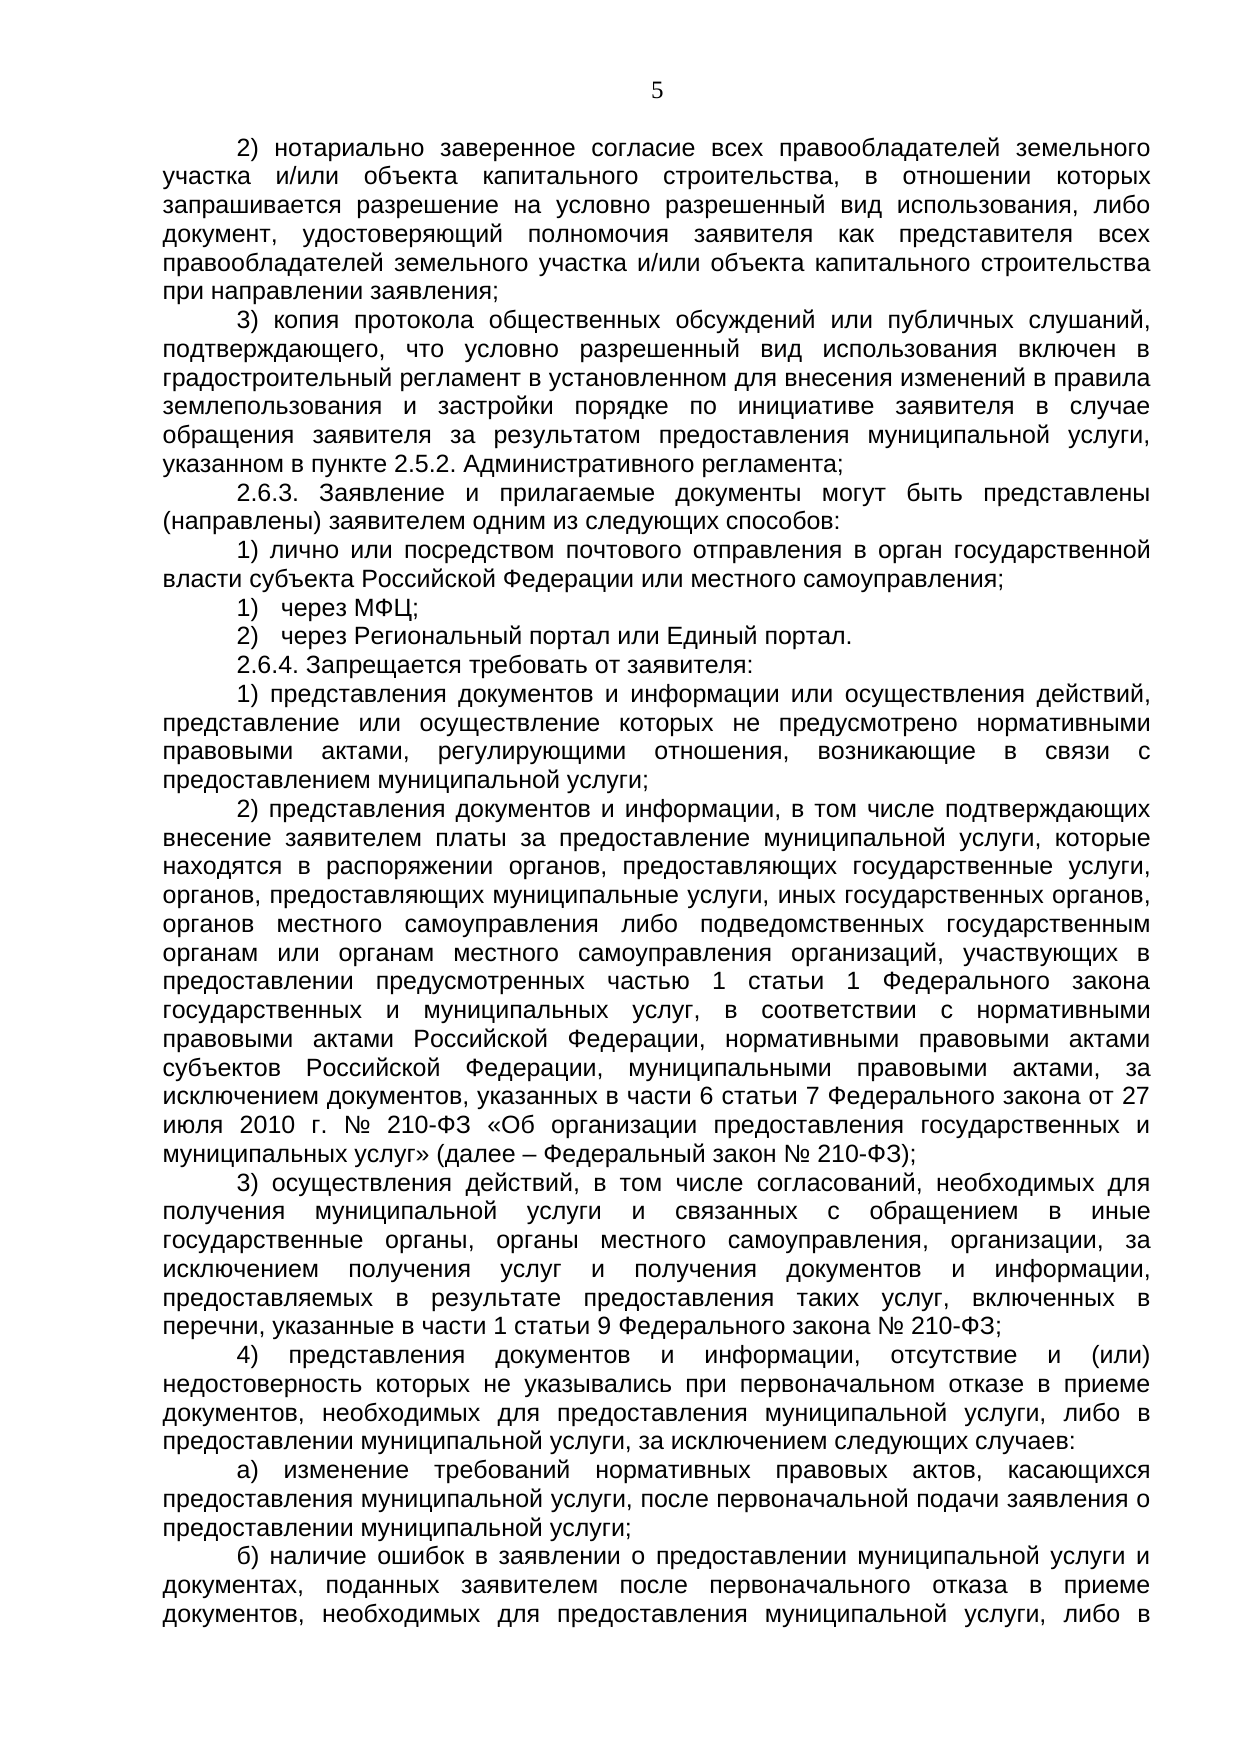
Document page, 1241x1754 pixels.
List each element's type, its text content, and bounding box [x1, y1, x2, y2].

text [162, 1541, 1152, 1627]
list через Региональный портал или Единый портал. [162, 621, 1152, 650]
text 4) представления документов и информации, отсутствие и (или) недостоверность которых не указывались при первоначальном отказе в приеме документов, необходимых для предоставления муниципальной услуги, либо в предоставлении муниципальной услуги, за исключением следующих случаев: [162, 1340, 1152, 1455]
list через МФЦ; [162, 592, 1152, 621]
text 2) нотариально заверенное согласие всех правообладателей земельного участка и/или объекта капитального строительства, в отношении которых запрашивается разрешение на условно разрешенный вид использования, либо документ, удостоверяющий полномочия заявителя как представителя всех правообладателей земельного участка и/или объекта капитального строительства при направлении заявления; [162, 132, 1152, 305]
text 3) осуществления действий, в том числе согласований, необходимых для получения муниципальной услуги и связанных с обращением в иные государственные органы, органы местного самоуправления, организации, за исключением получения услуг и получения документов и информации, предоставляемых в результате предоставления таких услуг, включенных в перечни, указанные в части 1 статьи 9 Федерального закона № 210-ФЗ; [162, 1167, 1152, 1340]
text 1) представления документов и информации или осуществления действий, представление или осуществление которых не предусмотрено нормативными правовыми актами, регулирующими отношения, возникающие в связи с предоставлением муниципальной услуги; [162, 679, 1152, 794]
text 2.6.3. Заявление и прилагаемые документы могут быть представлены (направлены) заявителем одним из следующих способов: [162, 477, 1152, 535]
text 2) представления документов и информации, в том числе подтверждающих внесение заявителем платы за предоставление муниципальной услуги, которые находятся в распоряжении органов, предоставляющих государственные услуги, органов, предоставляющих муниципальные услуги, иных государственных органов, органов местного самоуправления либо подведомственных государственным органам или органам местного самоуправления организаций, участвующих в предоставлении предусмотренных частью 1 статьи 1 Федерального закона государственных и муниципальных услуг, в соответствии с нормативными правовыми актами Российской Федерации, нормативными правовыми актами субъектов Российской Федерации, муниципальными правовыми актами, за исключением документов, указанных в части 6 статьи 7 Федерального закона от 27 июля 2010 г. № 210-ФЗ «Об организации предоставления государственных и муниципальных услуг» (далее – Федеральный закон № 210-ФЗ); [162, 794, 1152, 1167]
text 2.6.4. Запрещается требовать от заявителя: [162, 650, 1152, 679]
text 3) копия протокола общественных обсуждений или публичных слушаний, подтверждающего, что условно разрешенный вид использования включен в градостроительный регламент в установленном для внесения изменений в правила землепользования и застройки порядке по инициативе заявителя в случае обращения заявителя за результатом предоставления муниципальной услуги, указанном в пункте 2.5.2. Административного регламента; [162, 305, 1152, 477]
text 1) лично или посредством почтового отправления в орган государственной власти субъекта Российской Федерации или местного самоуправления; [162, 535, 1152, 592]
text а) изменение требований нормативных правовых актов, касающихся предоставления муниципальной услуги, после первоначальной подачи заявления о предоставлении муниципальной услуги; [162, 1455, 1152, 1541]
